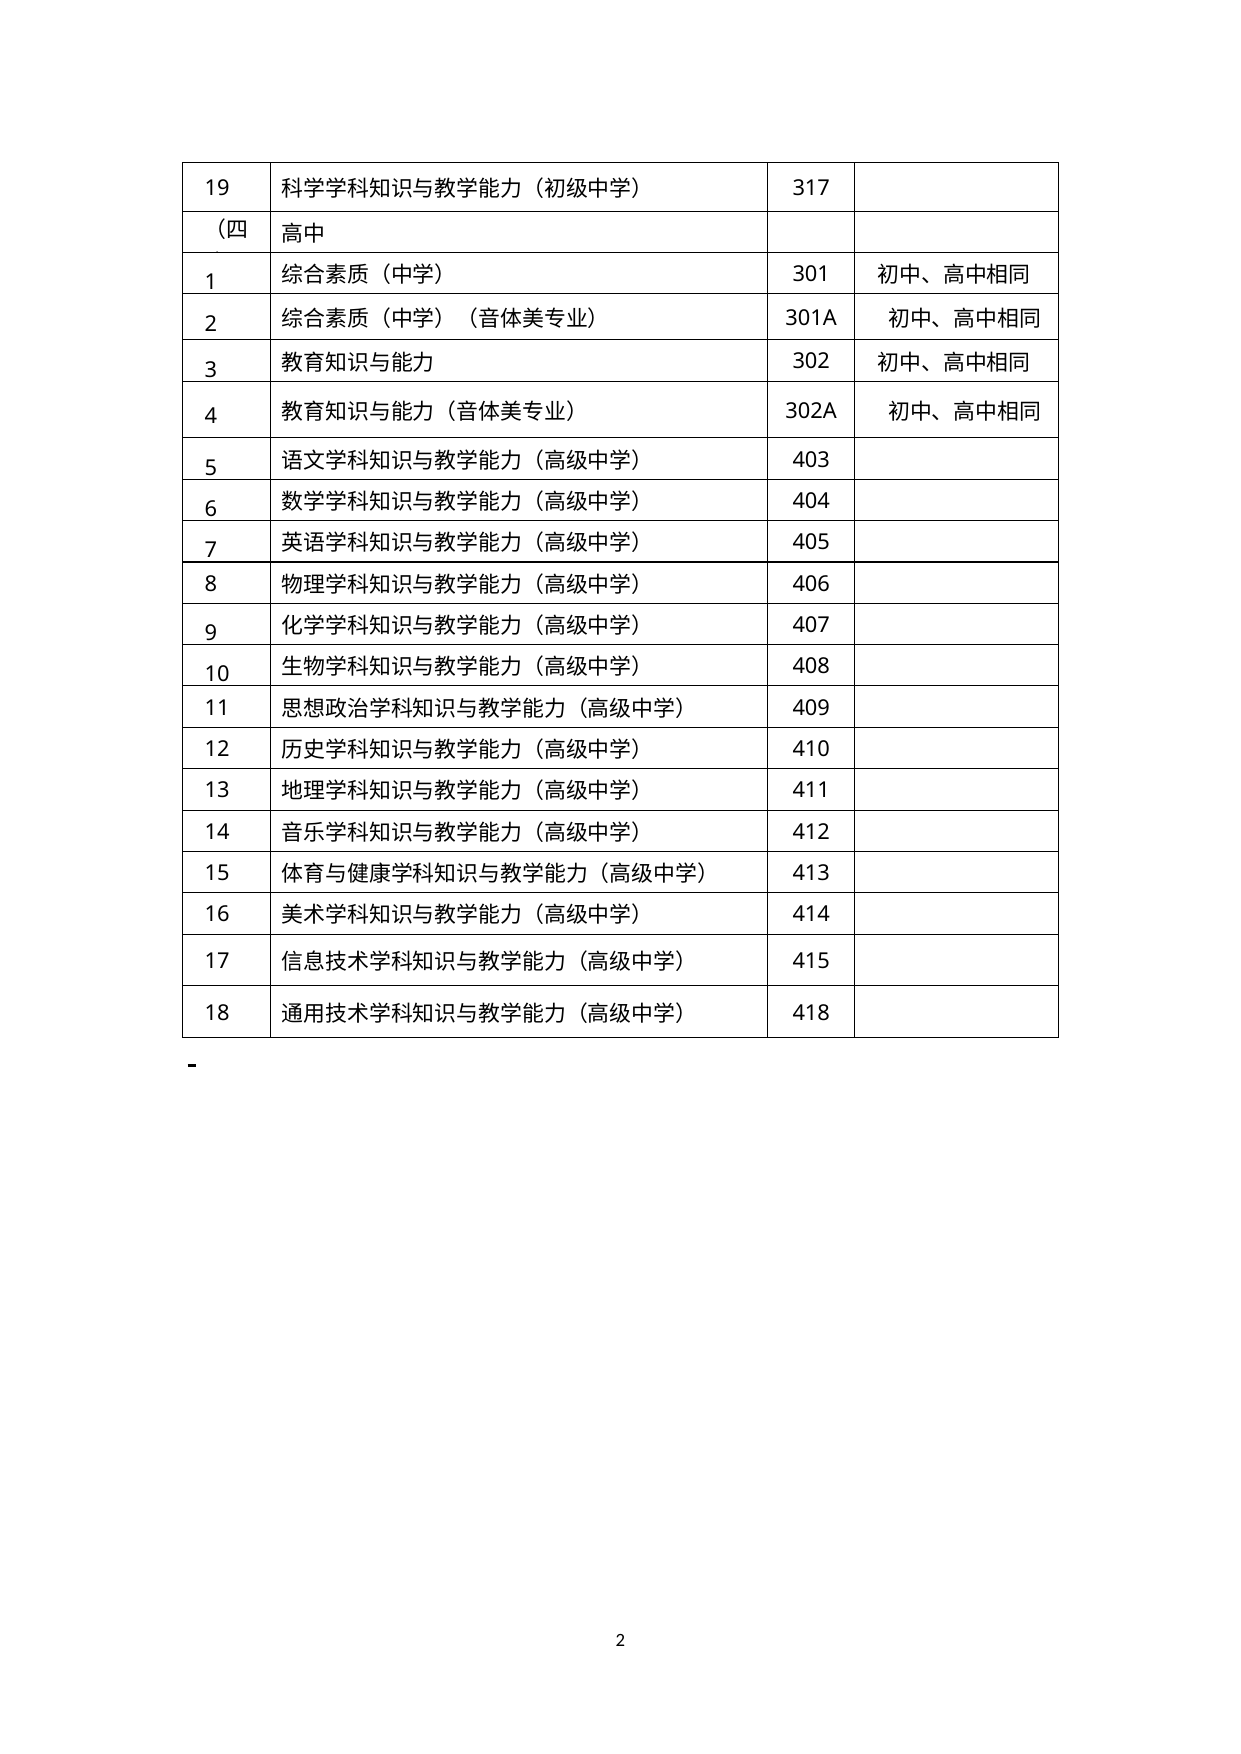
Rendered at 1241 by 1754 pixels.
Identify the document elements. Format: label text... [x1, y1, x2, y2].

table_cell [183, 163, 270, 211]
table_cell [183, 521, 270, 561]
table_cell 音乐学科知识与教学能力（高级中学） [271, 811, 767, 851]
table_cell 化学学科知识与教学能力（高级中学） [271, 604, 767, 644]
table_cell [855, 986, 1058, 1037]
table_cell （四） [183, 212, 270, 252]
table_cell 语文学科知识与教学能力（高级中学） [271, 438, 767, 479]
table_cell [183, 728, 270, 768]
table_cell 初中、高中相同 [855, 340, 1058, 381]
table_cell [855, 480, 1058, 520]
table_cell 418 [768, 986, 854, 1037]
table_cell 教育知识与能力（音体美专业） [271, 382, 767, 437]
table_cell [855, 521, 1058, 561]
table_cell [183, 986, 270, 1037]
table_cell 综合素质（中学） [271, 253, 767, 293]
table_cell [183, 438, 270, 479]
table_cell [183, 769, 270, 809]
table_cell [183, 604, 270, 644]
table_cell 302 [768, 340, 854, 381]
table_cell 科学学科知识与教学能力（初级中学） [271, 163, 767, 211]
table_cell [855, 935, 1058, 985]
table_cell 通用技术学科知识与教学能力（高级中学） [271, 986, 767, 1037]
table_cell 信息技术学科知识与教学能力（高级中学） [271, 935, 767, 985]
table_cell 初中、高中相同 [855, 253, 1058, 293]
table_cell 411 [768, 769, 854, 809]
table_cell 初中、高中相同 [855, 382, 1058, 437]
table_cell 思想政治学科知识与教学能力（高级中学） [271, 686, 767, 727]
table_cell [183, 382, 270, 437]
table_cell 409 [768, 686, 854, 727]
table_cell 数学学科知识与教学能力（高级中学） [271, 480, 767, 520]
table_cell 初中、高中相同 [855, 294, 1058, 339]
table_cell 体育与健康学科知识与教学能力（高级中学） [271, 852, 767, 892]
table_cell [855, 563, 1058, 603]
table_cell [855, 893, 1058, 933]
table_cell [183, 811, 270, 851]
table_cell 美术学科知识与教学能力（高级中学） [271, 893, 767, 933]
table_cell [183, 686, 270, 727]
table_cell 404 [768, 480, 854, 520]
table_cell 301 [768, 253, 854, 293]
table_cell 302A [768, 382, 854, 437]
table_cell [855, 852, 1058, 892]
table_cell [183, 253, 270, 293]
table_cell 406 [768, 563, 854, 603]
table_cell 英语学科知识与教学能力（高级中学） [271, 521, 767, 561]
table_cell [183, 935, 270, 985]
table_cell [855, 212, 1058, 252]
table_cell [183, 480, 270, 520]
table_cell 408 [768, 645, 854, 685]
table_cell [183, 563, 270, 603]
table_cell [855, 769, 1058, 809]
table_cell [855, 645, 1058, 685]
table_cell 高中 [271, 212, 767, 252]
table_cell 生物学科知识与教学能力（高级中学） [271, 645, 767, 685]
table_cell 415 [768, 935, 854, 985]
table_cell 物理学科知识与教学能力（高级中学） [271, 563, 767, 603]
table_cell 410 [768, 728, 854, 768]
table_cell 407 [768, 604, 854, 644]
table_cell [183, 340, 270, 381]
table_cell 地理学科知识与教学能力（高级中学） [271, 769, 767, 809]
table_cell [855, 438, 1058, 479]
table_cell [855, 728, 1058, 768]
table_cell 301A [768, 294, 854, 339]
table_cell [768, 212, 854, 252]
table_cell 414 [768, 893, 854, 933]
table_cell 412 [768, 811, 854, 851]
table_cell [183, 893, 270, 933]
table_cell 317 [768, 163, 854, 211]
table_cell 综合素质（中学）（音体美专业） [271, 294, 767, 339]
table_cell 405 [768, 521, 854, 561]
table_cell [183, 645, 270, 685]
table_cell [855, 811, 1058, 851]
table_cell [855, 686, 1058, 727]
table_cell 教育知识与能力 [271, 340, 767, 381]
table_cell 历史学科知识与教学能力（高级中学） [271, 728, 767, 768]
table_cell [855, 604, 1058, 644]
table_cell [183, 852, 270, 892]
table_cell 413 [768, 852, 854, 892]
table_cell 403 [768, 438, 854, 479]
table_cell [855, 163, 1058, 211]
table_cell [183, 294, 270, 339]
